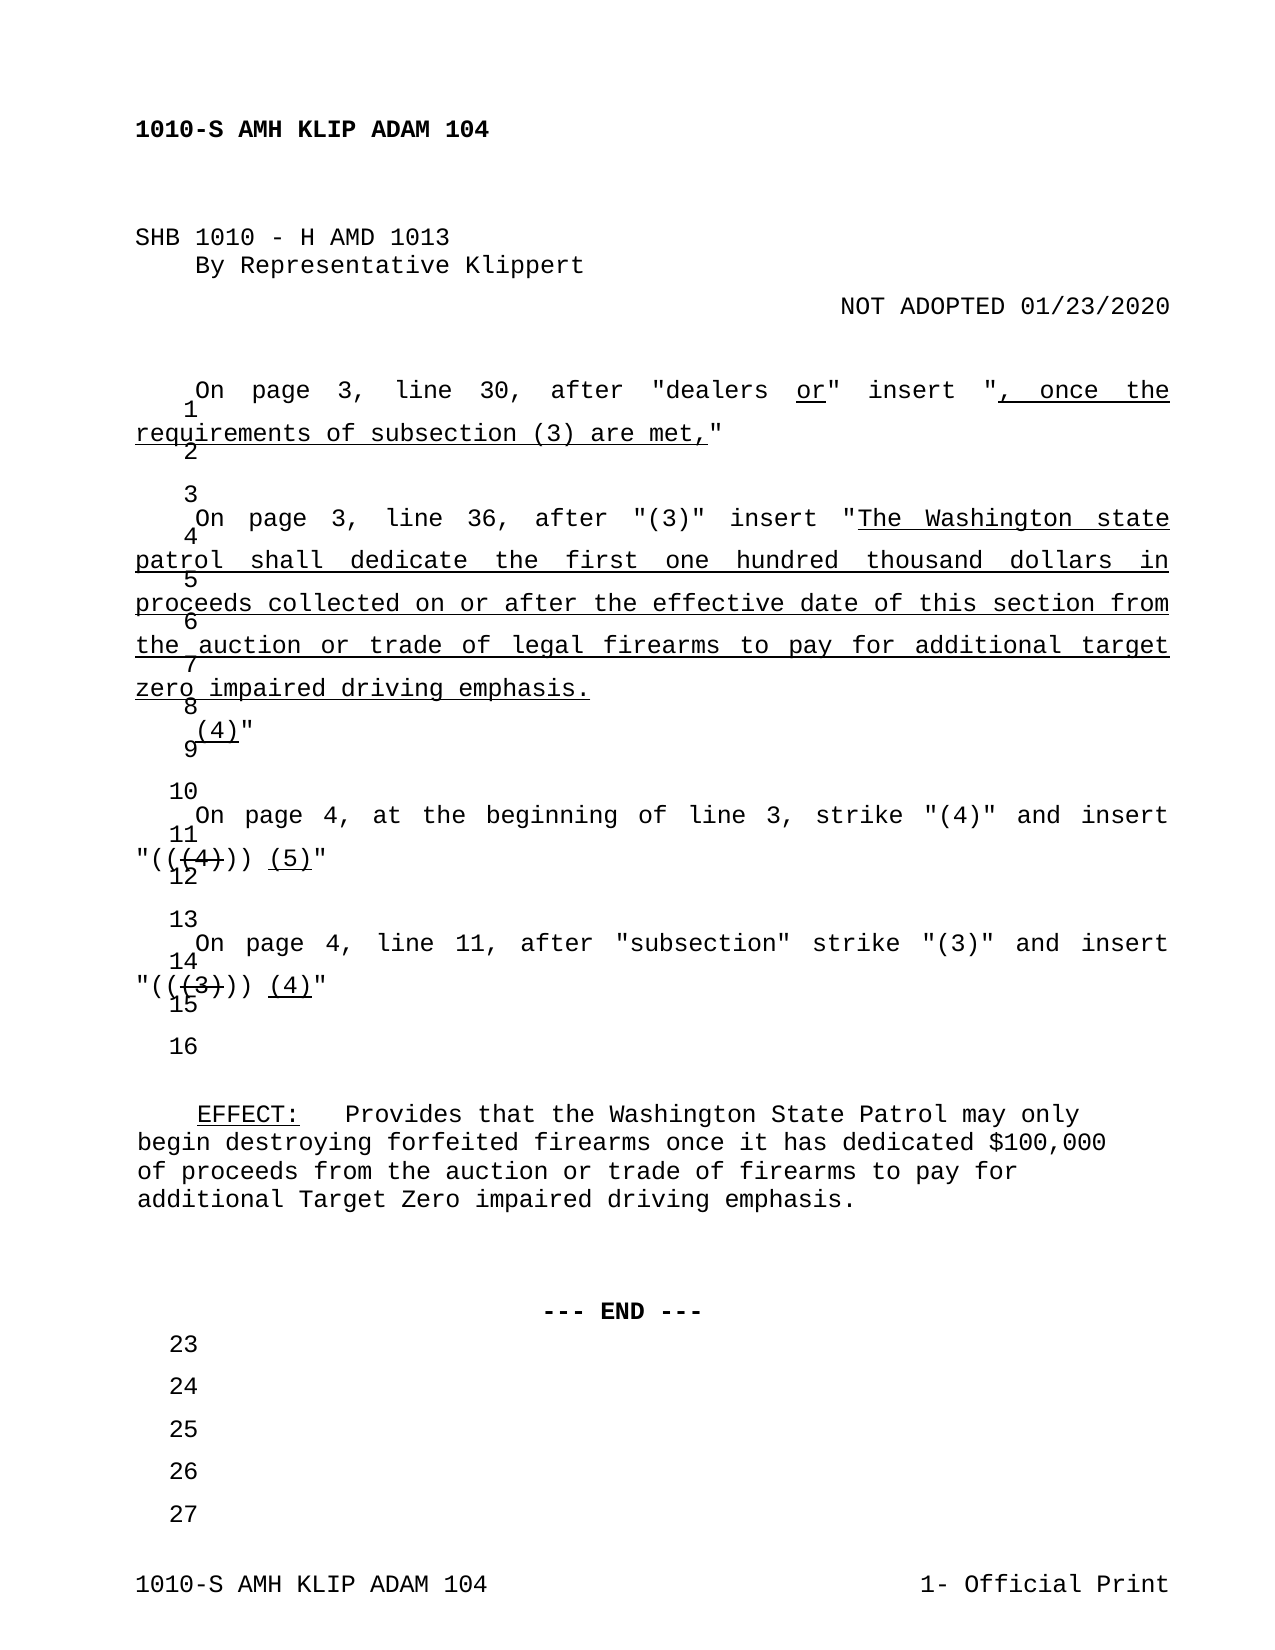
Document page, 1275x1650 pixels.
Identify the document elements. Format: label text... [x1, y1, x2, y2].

text On page 4, line 11, after "subsection" strike "(3)" and insert "(((3))) (4)" [135, 917, 1170, 1002]
text On page 3, line 36, after "(3)" insert "The Washington state patrol shall dedicate the first one hundred thousand dollars in proceeds collected on or after the effective date of this section from the auction or trade of legal firearms to pay for additional target zero impaired driving emphasis. [135, 492, 1170, 656]
text On page 4, at the beginning of line 3, strike "(4)" and insert "(((4))) (5)" [135, 790, 1170, 875]
text --- END --- [75, 1286, 1170, 1328]
text On page 3, line 30, after "dealers or" insert ", once the requirements of subsection (3) are met," [135, 365, 1170, 450]
text (4)" [135, 705, 1170, 747]
text On page 3, line 36, after "(3)" insert "The Washington state patrol shall dedicate the first one hundred thousand dollars in proceeds collected on or after the effective date of this section from the auction or trade of legal firearms to pay for additional target zero impaired driving emphasis. [135, 658, 1170, 705]
text - [135, 224, 1170, 252]
